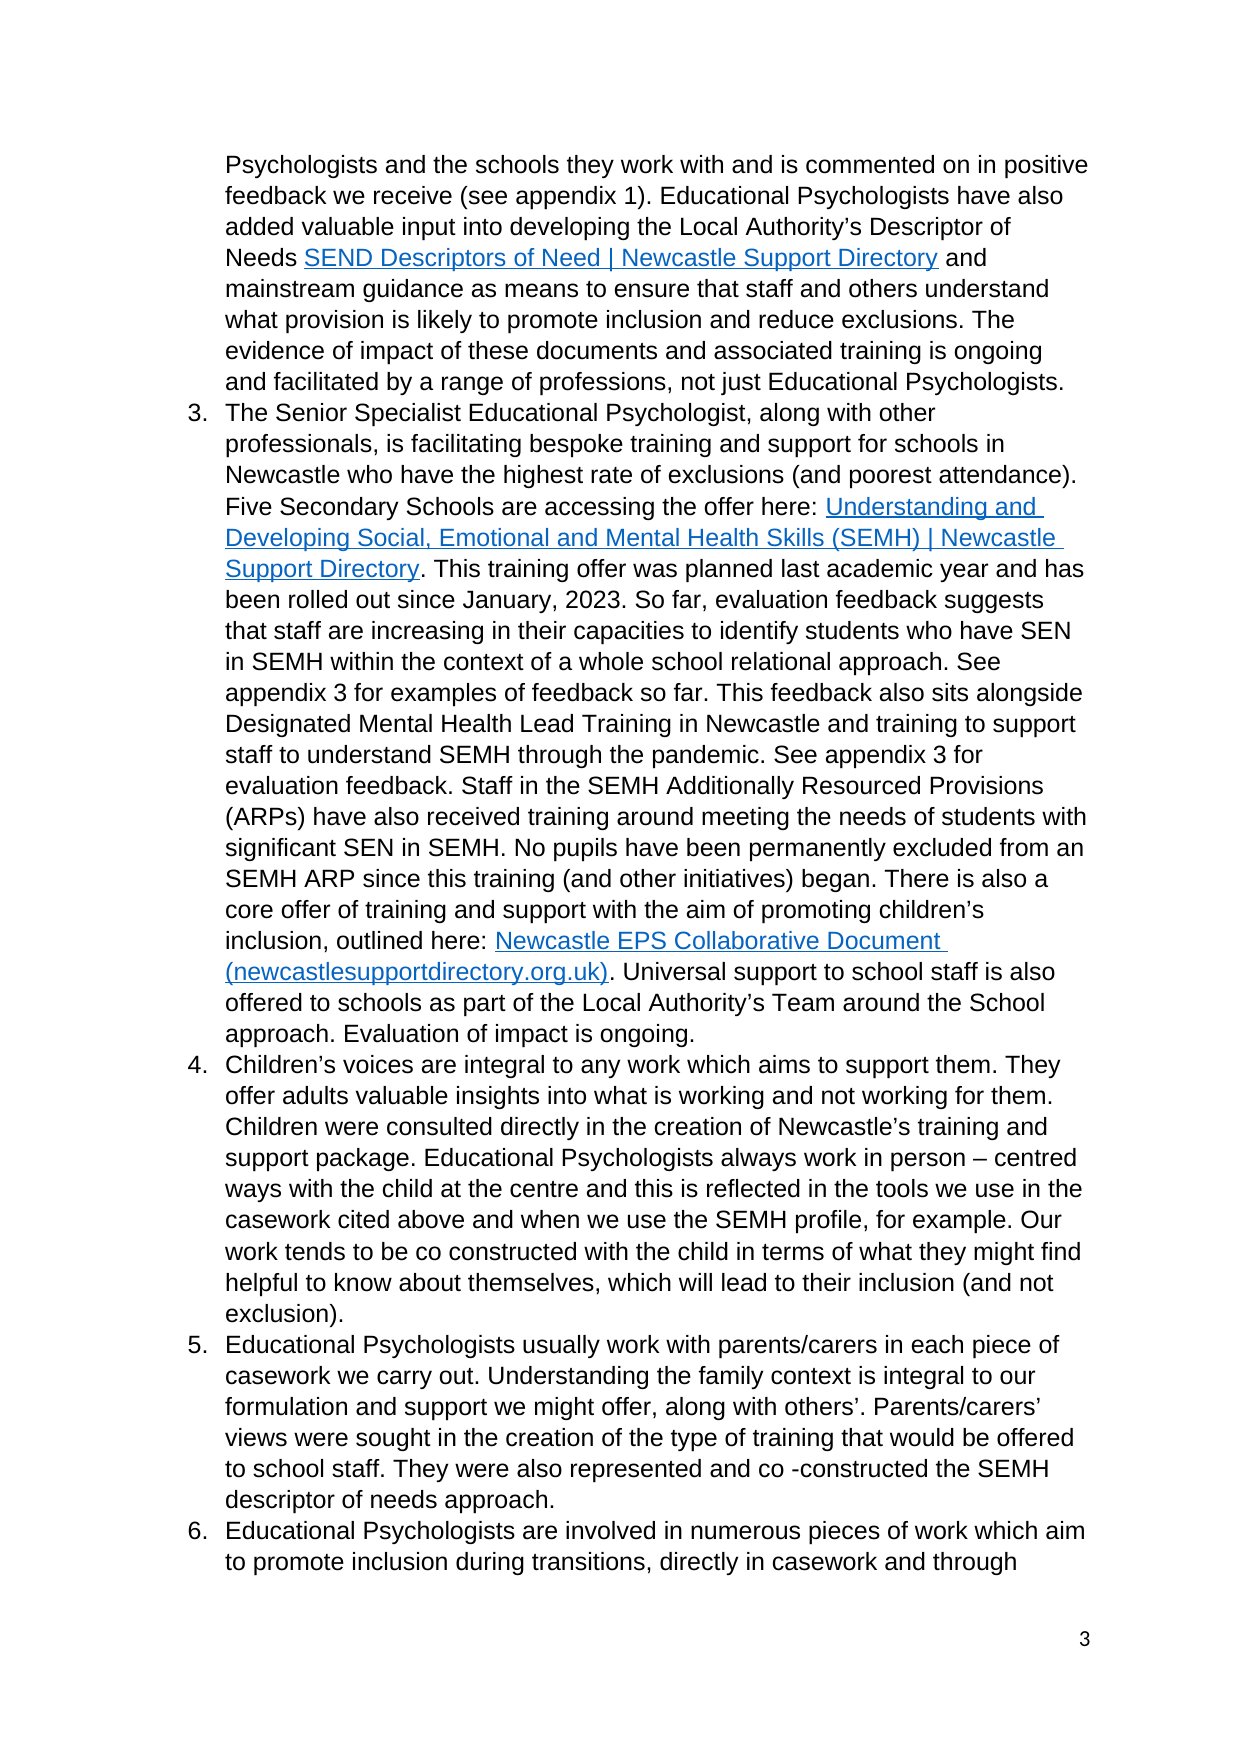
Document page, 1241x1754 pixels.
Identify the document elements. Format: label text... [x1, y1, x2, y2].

list Children’s voices are integral to any work which aims to support them. They offer adults valuable insights into what is working and not working for them. Children were consulted directly in the creation of Newcastle’s training and support package. Educational Psychologists always work in person – centred ways with the child at the centre and this is reflected in the tools we use in the casework cited above and when we use the SEMH profile, for example. Our work tends to be co constructed with the child in terms of what they might find helpful to know about themselves, which will lead to their inclusion (and not exclusion). [187, 1050, 1090, 1327]
list Educational Psychologists usually work with parents/carers in each piece of casework we carry out. Understanding the family context is integral to our formulation and support we might offer, along with others’. Parents/carers’ views were sought in the creation of the type of training that would be offered to school staff. They were also represented and co -constructed the SEMH descriptor of needs approach. [187, 1329, 1090, 1513]
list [187, 150, 1090, 396]
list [187, 1516, 1090, 1576]
list The Senior Specialist Educational Psychologist, along with other professionals, is facilitating bespoke training and support for schools in Newcastle who have the highest rate of exclusions (and poorest attendance). Five Secondary Schools are accessing the offer here: Understanding and Developing Social, Emotional and Mental Health Skills (SEMH) | Newcastle Support Directory. This training offer was planned last academic year and has been rolled out since January, 2023. So far, evaluation feedback suggests that staff are increasing in their capacities to identify students who have SEN in SEMH within the context of a whole school relational approach. See appendix 3 for examples of feedback so far. This feedback also sits alongside Designated Mental Health Lead Training in Newcastle and training to support staff to understand SEMH through the pandemic. See appendix 3 for evaluation feedback. Staff in the SEMH Additionally Resourced Provisions (ARPs) have also received training around meeting the needs of students with significant SEN in SEMH. No pupils have been permanently excluded from an SEMH ARP since this training (and other initiatives) began. There is also a core offer of training and support with the aim of promoting children’s inclusion, outlined here: Newcastle EPS Collaborative Document (newcastlesupportdirectory.org.uk). Universal support to school staff is also offered to schools as part of the Local Authority’s Team around the School approach. Evaluation of impact is ongoing. [187, 398, 1090, 1048]
